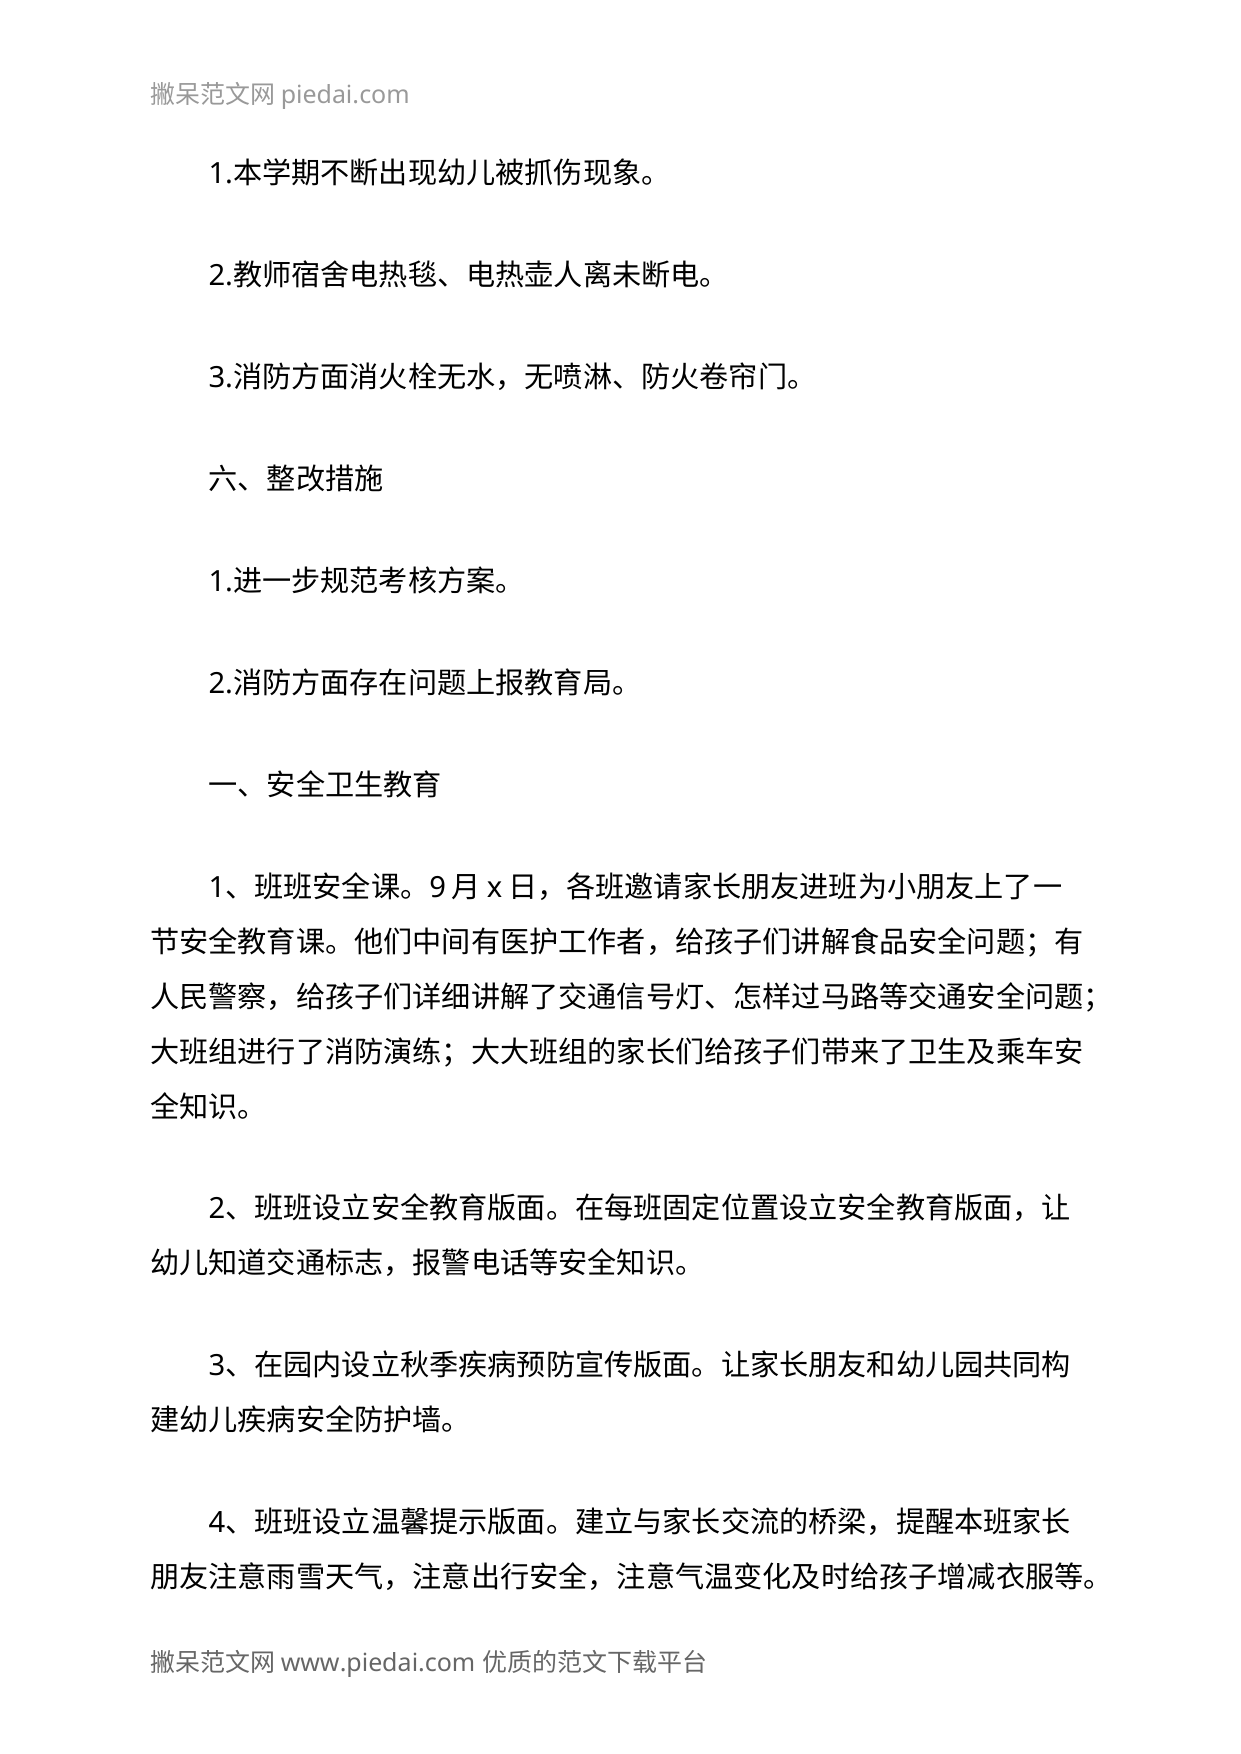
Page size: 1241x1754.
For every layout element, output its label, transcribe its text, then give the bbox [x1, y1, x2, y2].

text 4、班班设立温馨提示版面。建立与家长交流的桥梁，提醒本班家长朋友注意雨雪天气，注意出行安全，注意气温变化及时给孩子增减衣服等。 [150, 1498, 1090, 1596]
text 3、在园内设立秋季疾病预防宣传版面。让家长朋友和幼儿园共同构建幼儿疾病安全防护墙。 [150, 1342, 1090, 1439]
text 1、班班安全课。9月x日，各班邀请家长朋友进班为小朋友上了一节安全教育课。他们中间有医护工作者，给孩子们讲解食品安全问题；有人民警察，给孩子们详细讲解了交通信号灯、怎样过马路等交通安全问题；大班组进行了消防演练；大大班组的家长们给孩子们带来了卫生及乘车安全知识。 [150, 863, 1090, 1125]
text 2、班班设立安全教育版面。在每班固定位置设立安全教育版面，让幼儿知道交通标志，报警电话等安全知识。 [150, 1185, 1090, 1282]
text 2.教师宿舍电热毯、电热壶人离未断电。 [150, 252, 1090, 294]
text 2.消防方面存在问题上报教育局。 [150, 660, 1090, 702]
text 一、安全卫生教育 [150, 762, 1090, 804]
text 1.本学期不断出现幼儿被抓伤现象。 [150, 150, 1090, 192]
text 1.进一步规范考核方案。 [150, 558, 1090, 600]
text 六、整改措施 [150, 456, 1090, 498]
text 3.消防方面消火栓无水，无喷淋、防火卷帘门。 [150, 354, 1090, 396]
